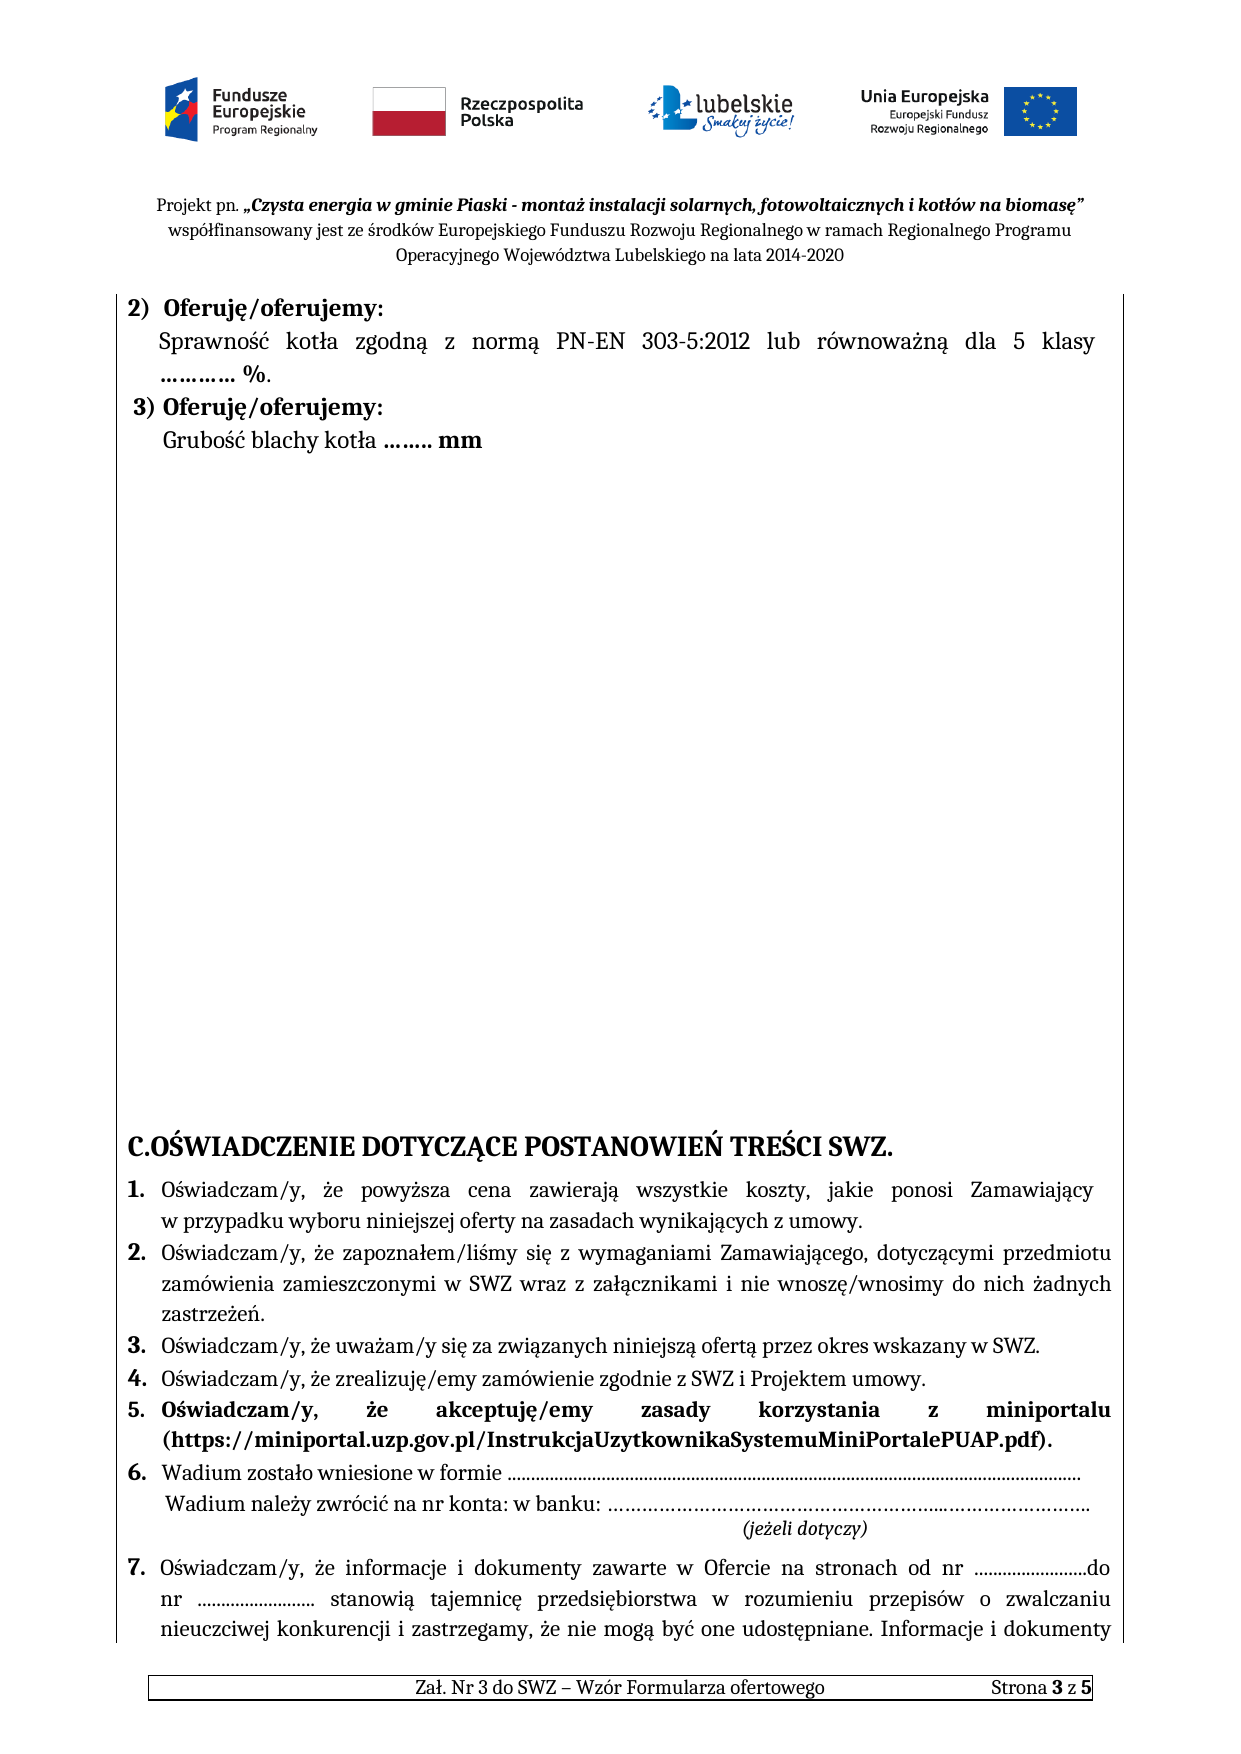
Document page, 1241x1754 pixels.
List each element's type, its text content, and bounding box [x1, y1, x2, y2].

picture [147, 19, 1093, 195]
